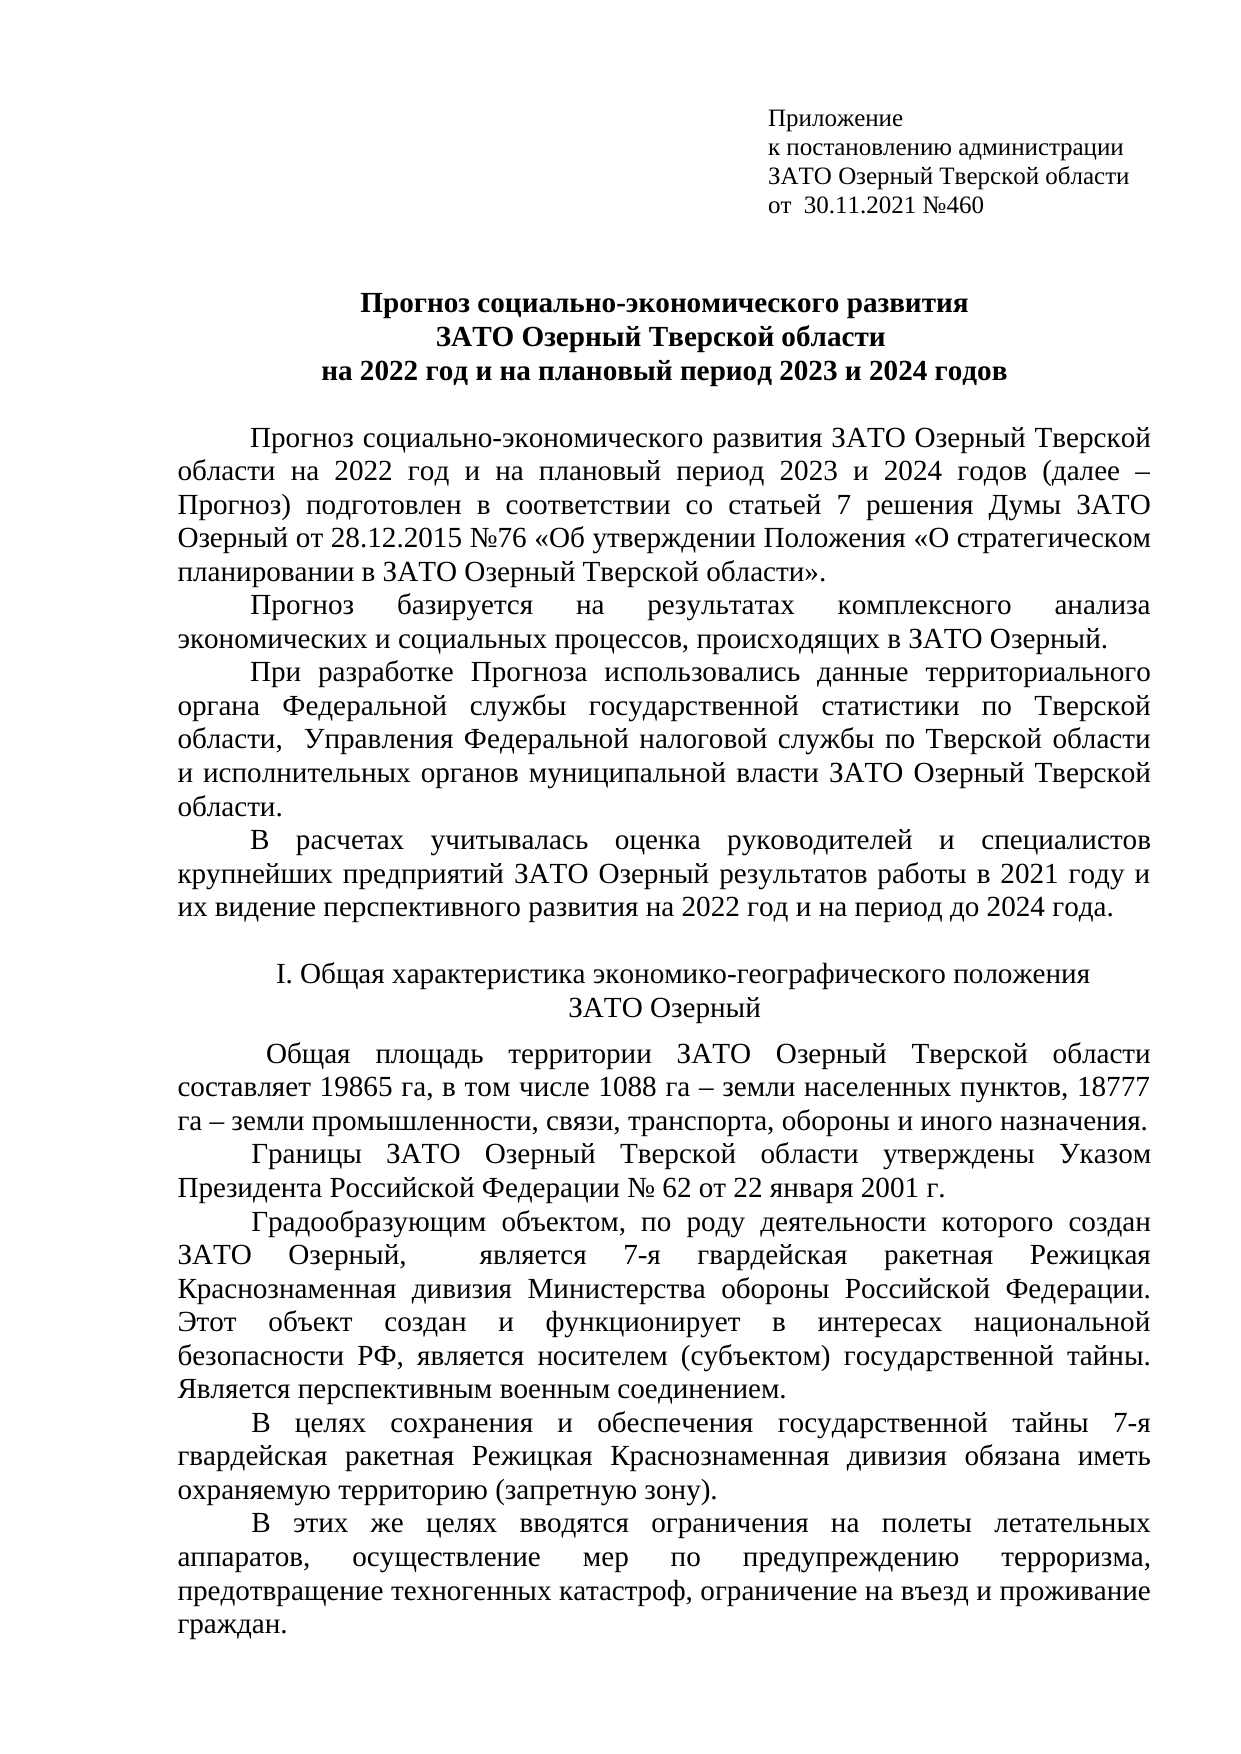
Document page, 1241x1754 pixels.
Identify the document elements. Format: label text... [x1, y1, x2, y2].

text I. Общая характеристика экономико-географического положения [215, 956, 1152, 990]
text В расчетах учитывалась оценка руководителей и специалистов крупнейших предприятий ЗАТО Озерный результатов работы в 2021 году и их видение перспективного развития на 2022 год и на период до 2024 года. [177, 822, 1152, 923]
text В этих же целях вводятся ограничения на полеты летательных аппаратов, осуществление мер по предупреждению терроризма, предотвращение техногенных катастроф, ограничение на въезд и проживание граждан. [177, 1506, 1152, 1640]
text от 30.11.2021 №460 [768, 190, 1152, 218]
text Прогноз социально-экономического развития [177, 286, 1152, 319]
text Прогноз социально-экономического развития ЗАТО Озерный Тверской области на 2022 год и на плановый период 2023 и 2024 годов (далее – Прогноз) подготовлен в соответствии со статьей 7 решения Думы ЗАТО Озерный от 28.12.2015 №76 «Об утверждении Положения «О стратегическом планировании в ЗАТО Озерный Тверской области». [177, 420, 1152, 587]
text Градообразующим объектом, по роду деятельности которого создан ЗАТО Озерный, является 7-я гвардейская ракетная Режицкая Краснознаменная дивизия Министерства обороны Российской Федерации. Этот объект создан и функционирует в интересах национальной безопасности РФ, является носителем (субъектом) государственной тайны. Является перспективным военным соединением. [177, 1204, 1152, 1405]
text ЗАТО Озерный Тверской области [768, 161, 1152, 190]
text Прогноз базируется на результатах комплексного анализа экономических и социальных процессов, происходящих в ЗАТО Озерный. [177, 587, 1152, 654]
text При разработке Прогноза использовались данные территориального органа Федеральной службы государственной статистики по Тверской области, Управления Федеральной налоговой службы по Тверской области и исполнительных органов муниципальной власти ЗАТО Озерный Тверской области. [177, 654, 1152, 822]
text В целях сохранения и обеспечения государственной тайны 7-я гвардейская ракетная Режицкая Краснознаменная дивизия обязана иметь охраняемую территорию (запретную зону). [177, 1405, 1152, 1506]
text ЗАТО Озерный [177, 990, 1152, 1023]
text Общая площадь территории ЗАТО Озерный Тверской области составляет , в том числе – земли населенных пунктов, – земли промышленности, связи, транспорта, обороны и иного назначения. [177, 1036, 1152, 1137]
text ЗАТО Озерный Тверской области на 2022 год и на плановый период 2023 и 2024 годов [177, 319, 1152, 386]
text к постановлению администрации [768, 132, 1152, 161]
text Границы ЗАТО Озерный Тверской области утверждены Указом Президента Российской Федерации № 62 от 22 января 2001 г. [177, 1137, 1152, 1204]
text Приложение [768, 103, 1152, 132]
